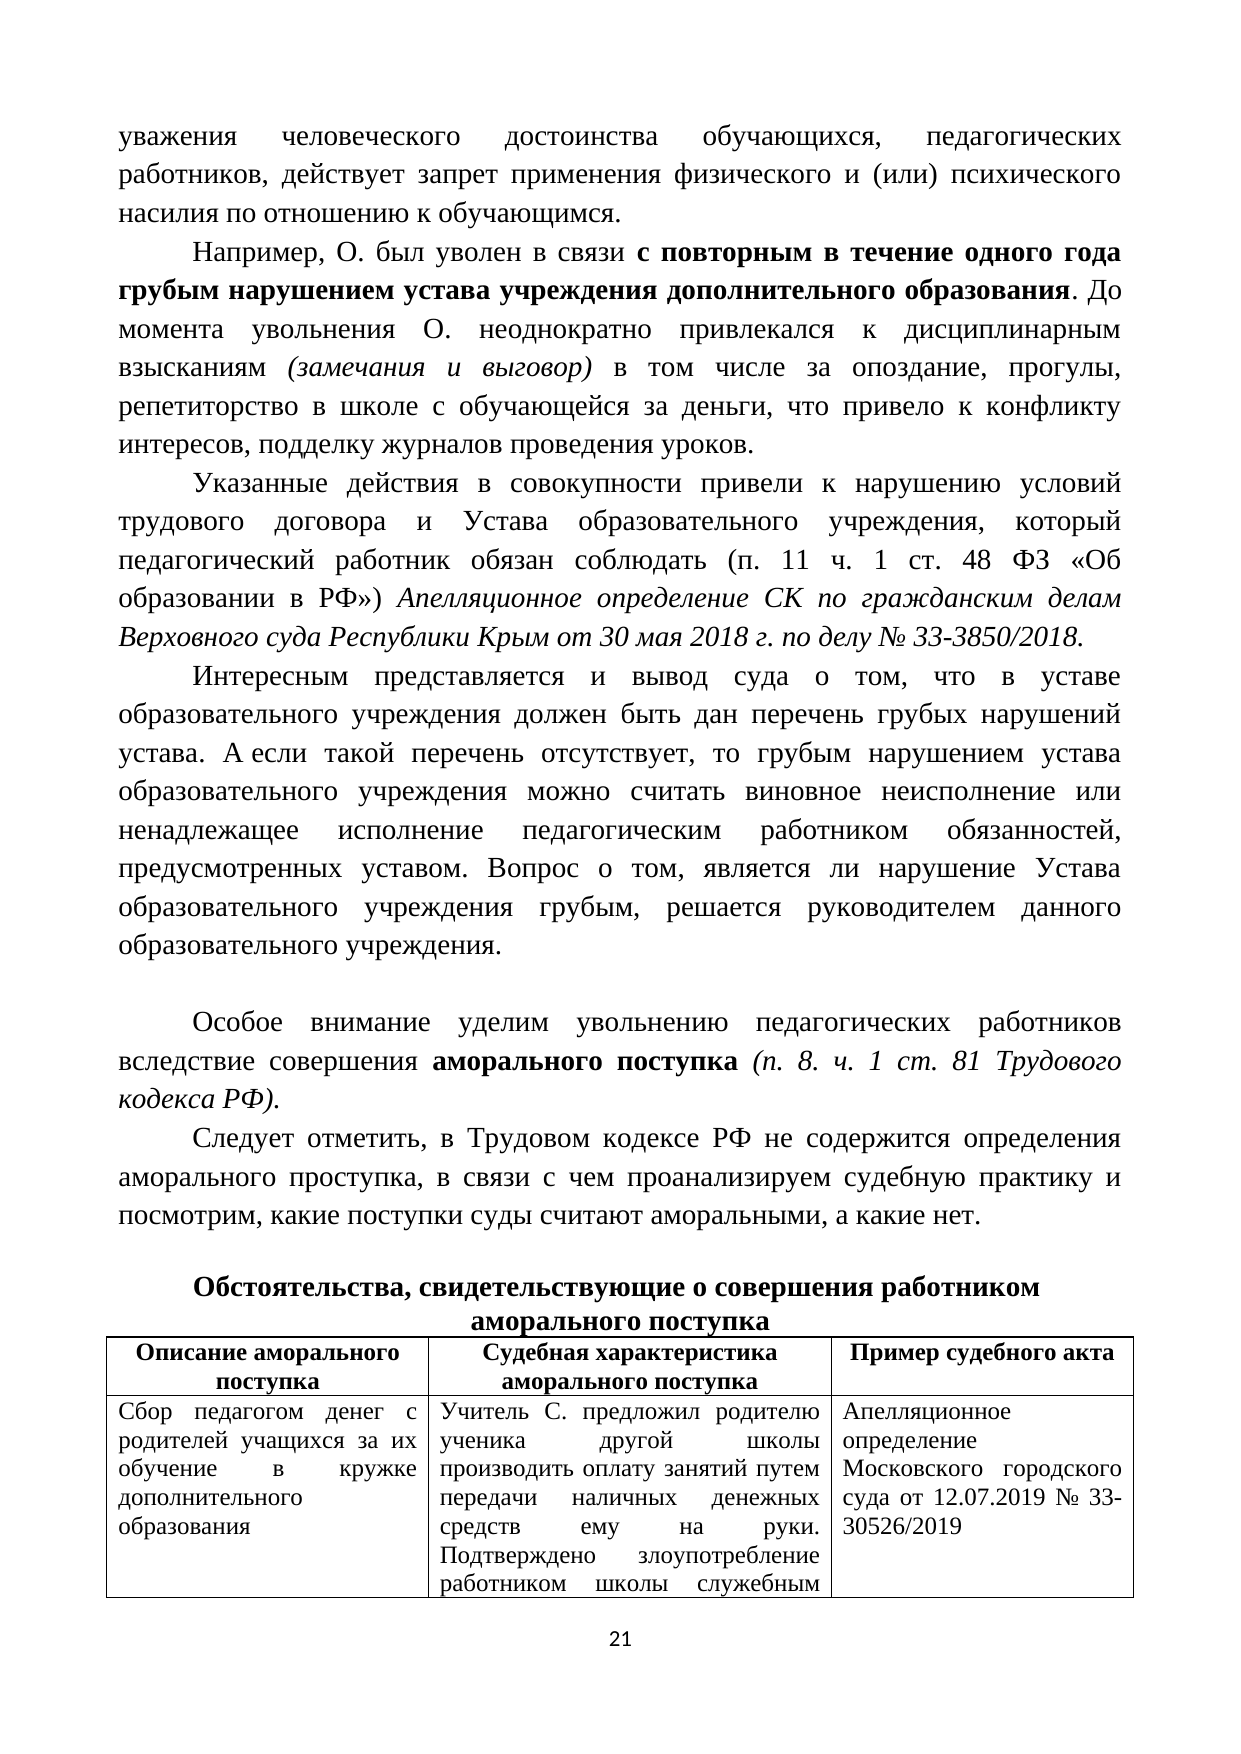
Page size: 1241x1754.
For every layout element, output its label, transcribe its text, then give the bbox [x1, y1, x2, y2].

table_header Описание аморального поступка [107, 1338, 428, 1395]
text Следует отметить, в Трудовом кодексе РФ не содержится определения аморального проступка, в связи с чем проанализируем судебную практику и посмотрим, какие поступки суды считают аморальными, а какие нет. [118, 1120, 1122, 1231]
text Указанные действия в совокупности привели к нарушению условий трудового договора и Устава образовательного учреждения, который педагогический работник обязан соблюдать (п. 11 ч. 1 ст. 48 ФЗ «Об образовании в РФ») Апелляционное определение СК по гражданским делам Верховного суда Республики Крым от 30 мая 2018 г. по делу № 33-3850/2018. [118, 465, 1122, 653]
text Например, О. был уволен в связи с повторным в течение одного года грубым нарушением устава учреждения дополнительного образования. До момента увольнения О. неоднократно привлекался к дисциплинарным взысканиям (замечания и выговор) в том числе за опоздание, прогулы, репетиторство в школе с обучающейся за деньги, что привело к конфликту интересов, подделку журналов проведения уроков. [118, 234, 1122, 460]
table_header Пример судебного акта [832, 1338, 1133, 1395]
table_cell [429, 1396, 831, 1597]
text Интересным представляется и вывод суда о том, что в уставе образовательного учреждения должен быть дан перечень грубых нарушений устава. А если такой перечень отсутствует, то грубым нарушением устава образовательного учреждения можно считать виновное неисполнение или ненадлежащее исполнение педагогическим работником обязанностей, предусмотренных уставом. Вопрос о том, является ли нарушение Устава образовательного учреждения грубым, решается руководителем данного образовательного учреждения. [118, 658, 1122, 961]
text Особое внимание уделим увольнению педагогических работников вследствие совершения аморального поступка (п. 8. ч. 1 ст. 81 Трудового кодекса РФ). [118, 1004, 1122, 1115]
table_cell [832, 1396, 1133, 1597]
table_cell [107, 1396, 428, 1597]
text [118, 118, 1122, 229]
table_header Судебная характеристика аморального поступка [429, 1338, 831, 1395]
subtitle Обстоятельства, свидетельствующие о совершения работником аморального поступка [118, 1269, 1122, 1336]
